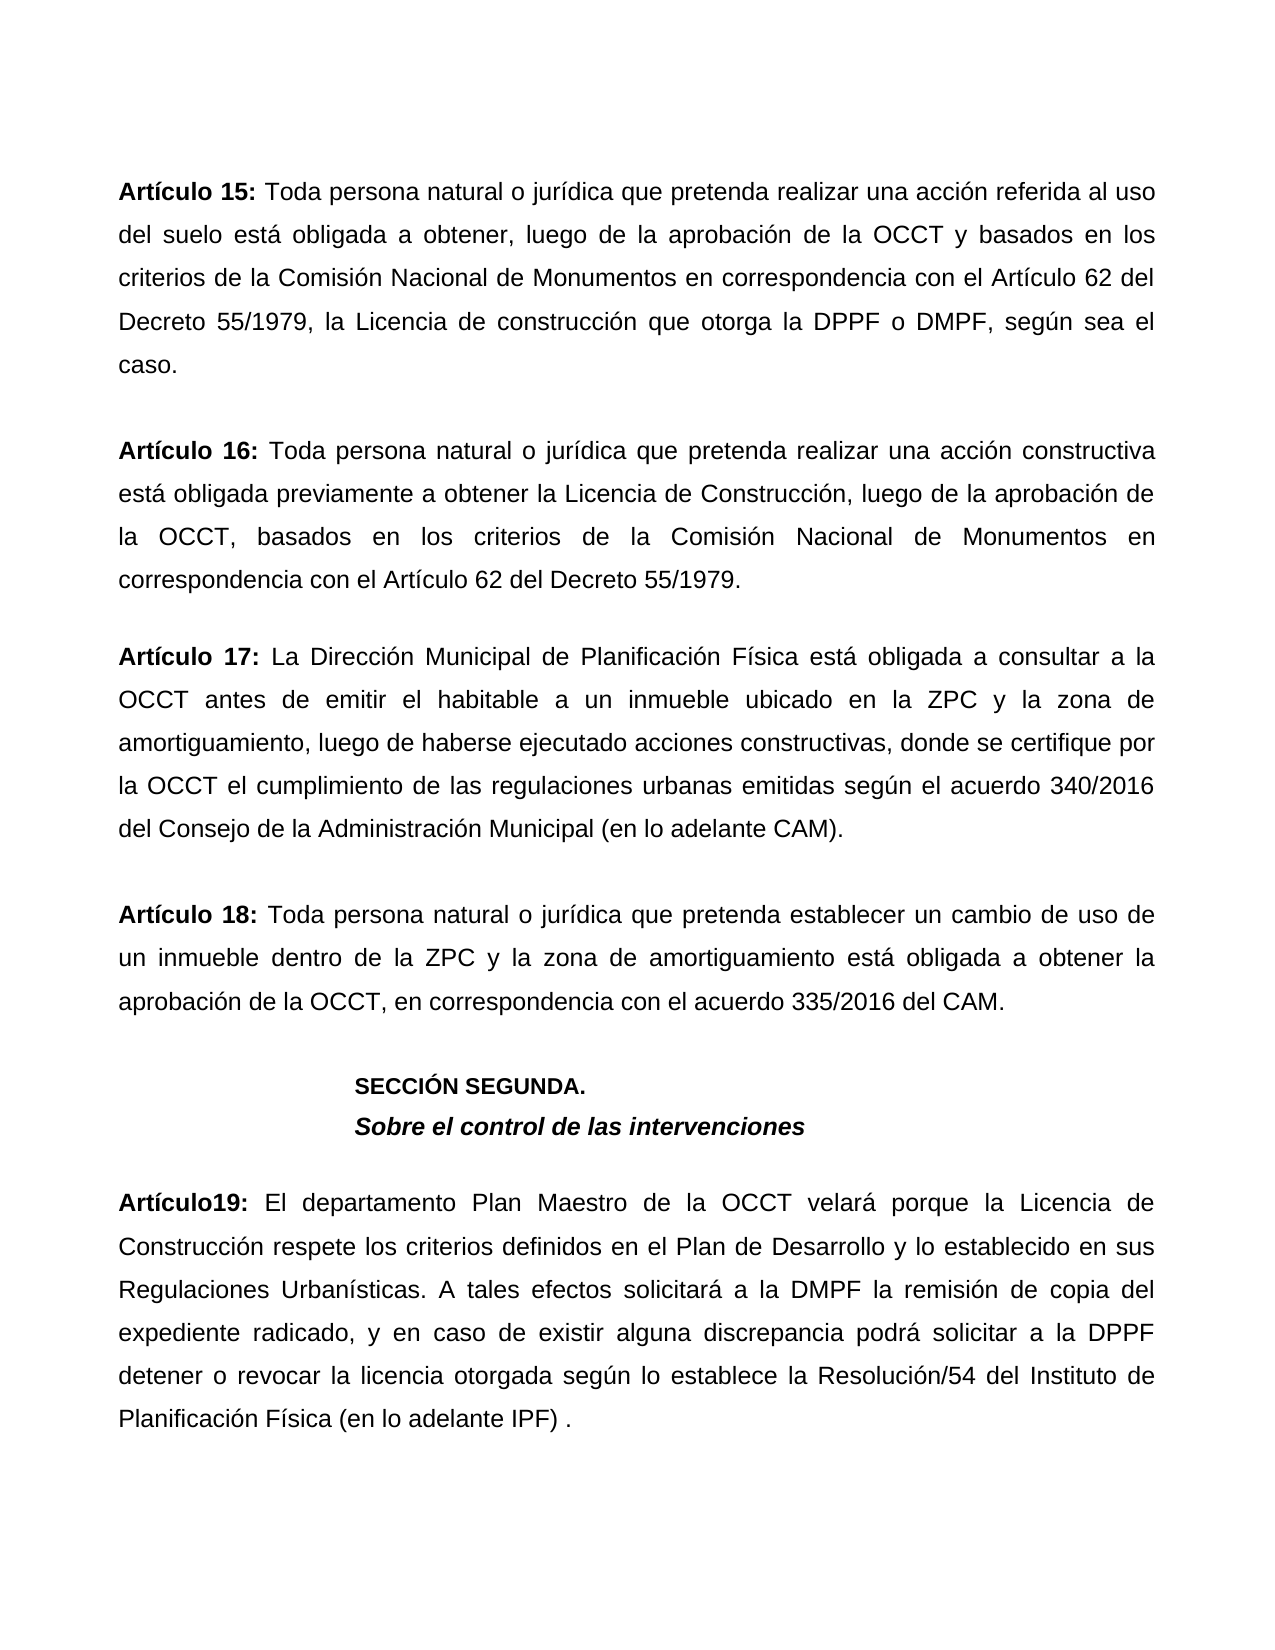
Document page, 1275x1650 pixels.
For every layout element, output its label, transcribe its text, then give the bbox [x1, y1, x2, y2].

text Artículo 17: La Dirección Municipal de Planificación Física está obligada a consultar a la OCCT antes de emitir el habitable a un inmueble ubicado en la ZPC y la zona de amortiguamiento, luego de haberse ejecutado acciones constructivas, donde se certifique por la OCCT el cumplimiento de las regulaciones urbanas emitidas según el acuerdo 340/2016 del Consejo de la Administración Municipal (en lo adelante CAM). [118, 641, 1157, 843]
text Sobre el control de las intervenciones [354, 1112, 1157, 1141]
text Artículo 16: Toda persona natural o jurídica que pretenda realizar una acción constructiva está obligada previamente a obtener la Licencia de Construcción, luego de la aprobación de la OCCT, basados en los criterios de la Comisión Nacional de Monumentos en correspondencia con el Artículo 62 del Decreto 55/1979. [118, 436, 1157, 594]
text Artículo 18: Toda persona natural o jurídica que pretenda establecer un cambio de uso de un inmueble dentro de la ZPC y la zona de amortiguamiento está obligada a obtener la aprobación de la OCCT, en correspondencia con el acuerdo 335/2016 del CAM. [118, 900, 1157, 1015]
text Artículo 15: Toda persona natural o jurídica que pretenda realizar una acción referida al uso del suelo está obligada a obtener, luego de la aprobación de la OCCT y basados en los criterios de la Comisión Nacional de Monumentos en correspondencia con el Artículo 62 del Decreto 55/1979, la Licencia de construcción que otorga la DPPF o DMPF, según sea el caso. [118, 177, 1157, 378]
text Artículo19: El departamento Plan Maestro de la OCCT velará porque la Licencia de Construcción respete los criterios definidos en el Plan de Desarrollo y lo establecido en sus Regulaciones Urbanísticas. A tales efectos solicitará a la DMPF la remisión de copia del expediente radicado, y en caso de existir alguna discrepancia podrá solicitar a la DPPF detener o revocar la licencia otorgada según lo establece la Resolución/54 del Instituto de Planificación Física (en lo adelante IPF) . [118, 1188, 1157, 1433]
text SECCIÓN SEGUNDA. [354, 1073, 1157, 1099]
